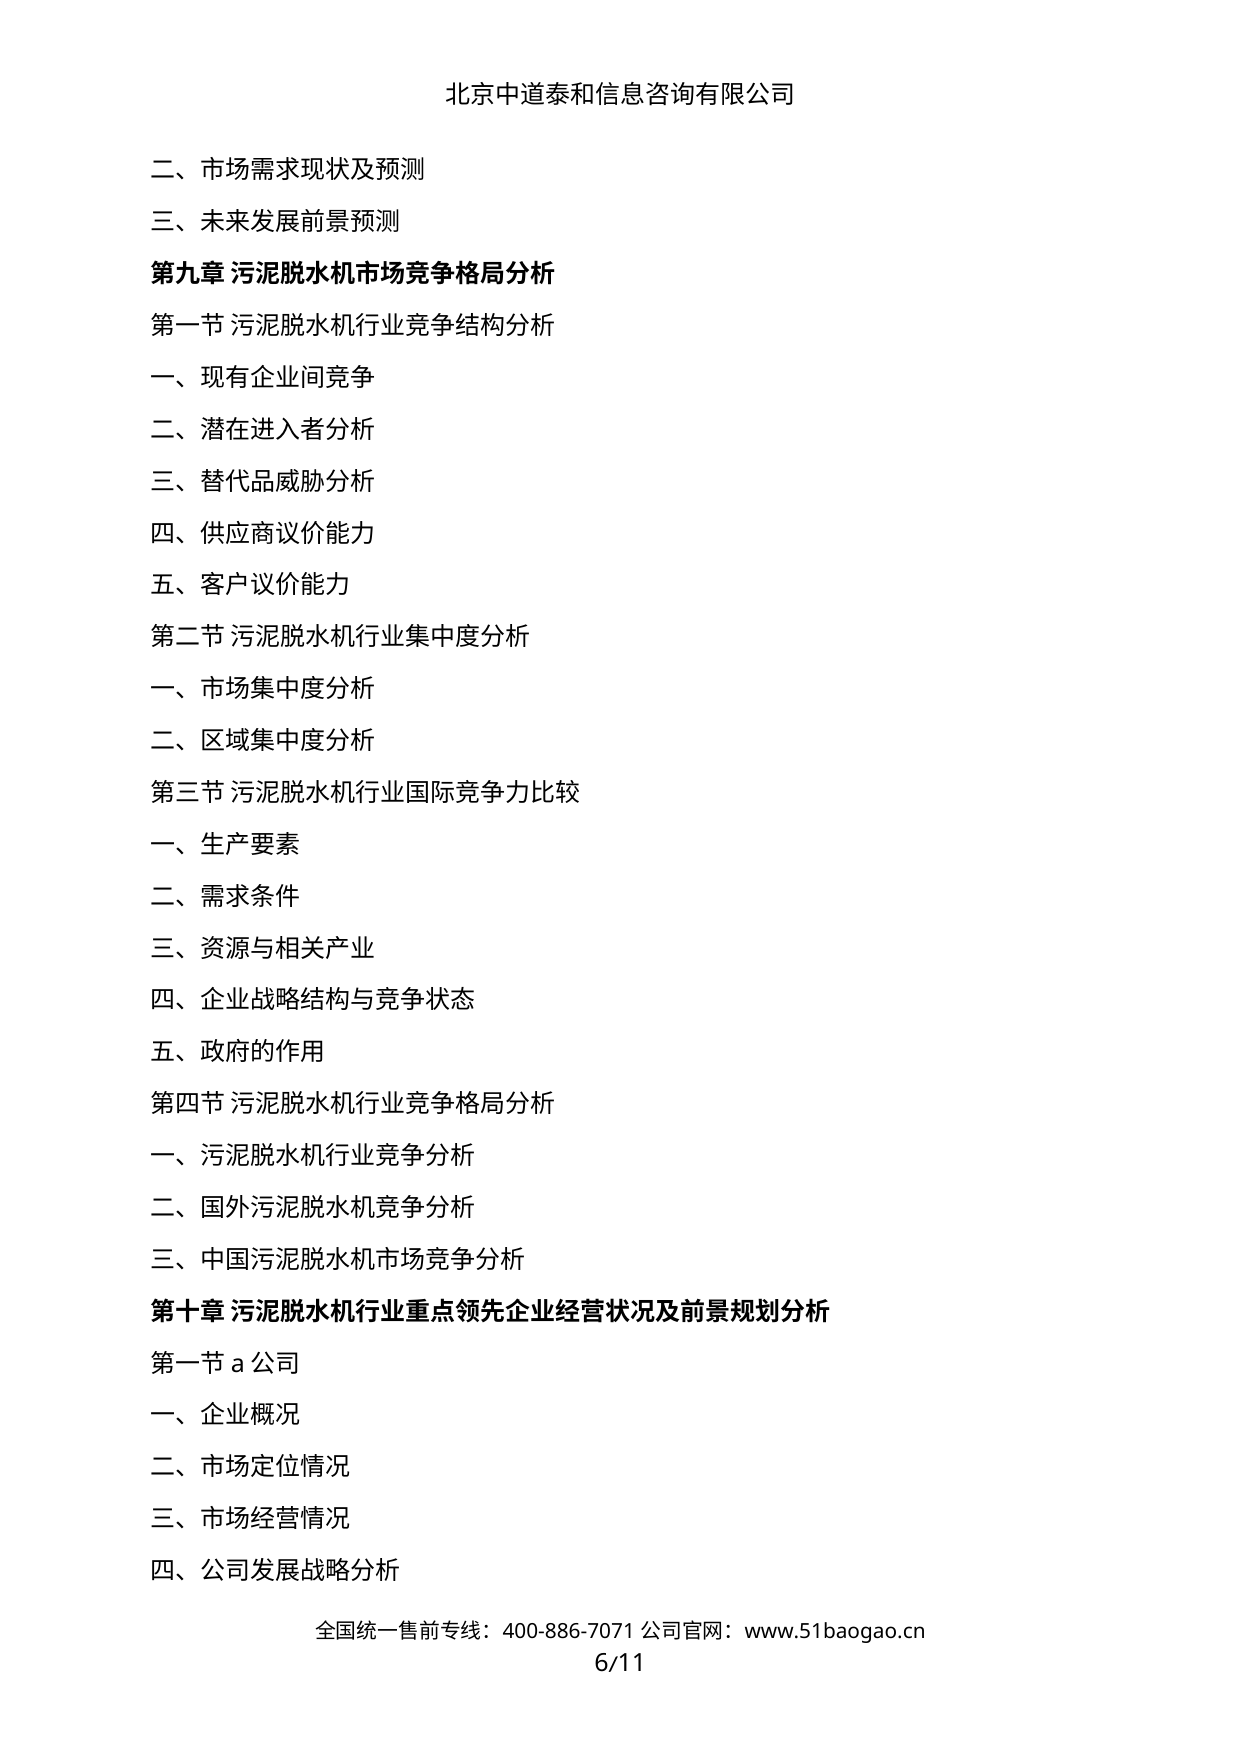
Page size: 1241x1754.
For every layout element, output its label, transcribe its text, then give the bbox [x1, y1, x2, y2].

text 第三节 污泥脱水机行业国际竞争力比较 [150, 772, 1090, 809]
text 一、现有企业间竞争 [150, 357, 1090, 394]
text 第一节 污泥脱水机行业竞争结构分析 [150, 306, 1090, 342]
text 四、供应商议价能力 [150, 513, 1090, 549]
text 三、资源与相关产业 [150, 928, 1090, 964]
text 二、国外污泥脱水机竞争分析 [150, 1187, 1090, 1224]
text 三、中国污泥脱水机市场竞争分析 [150, 1239, 1090, 1276]
text 五、政府的作用 [150, 1032, 1090, 1068]
text 四、企业战略结构与竞争状态 [150, 980, 1090, 1016]
text 第九章 污泥脱水机市场竞争格局分析 [150, 254, 1090, 290]
text 第四节 污泥脱水机行业竞争格局分析 [150, 1084, 1090, 1120]
text 四、公司发展战略分析 [150, 1551, 1090, 1587]
text 三、替代品威胁分析 [150, 461, 1090, 497]
text 二、市场定位情况 [150, 1447, 1090, 1483]
text 二、市场需求现状及预测 [150, 150, 1090, 186]
text 一、企业概况 [150, 1395, 1090, 1431]
text 第十章 污泥脱水机行业重点领先企业经营状况及前景规划分析 [150, 1291, 1090, 1327]
text 一、市场集中度分析 [150, 669, 1090, 705]
text 二、潜在进入者分析 [150, 409, 1090, 446]
text 二、区域集中度分析 [150, 721, 1090, 757]
text 三、市场经营情况 [150, 1499, 1090, 1535]
text 第一节 a公司 [150, 1343, 1090, 1379]
text 一、生产要素 [150, 824, 1090, 861]
text 二、需求条件 [150, 876, 1090, 912]
text 一、污泥脱水机行业竞争分析 [150, 1136, 1090, 1172]
text 第二节 污泥脱水机行业集中度分析 [150, 617, 1090, 653]
text 五、客户议价能力 [150, 565, 1090, 601]
text 三、未来发展前景预测 [150, 202, 1090, 238]
